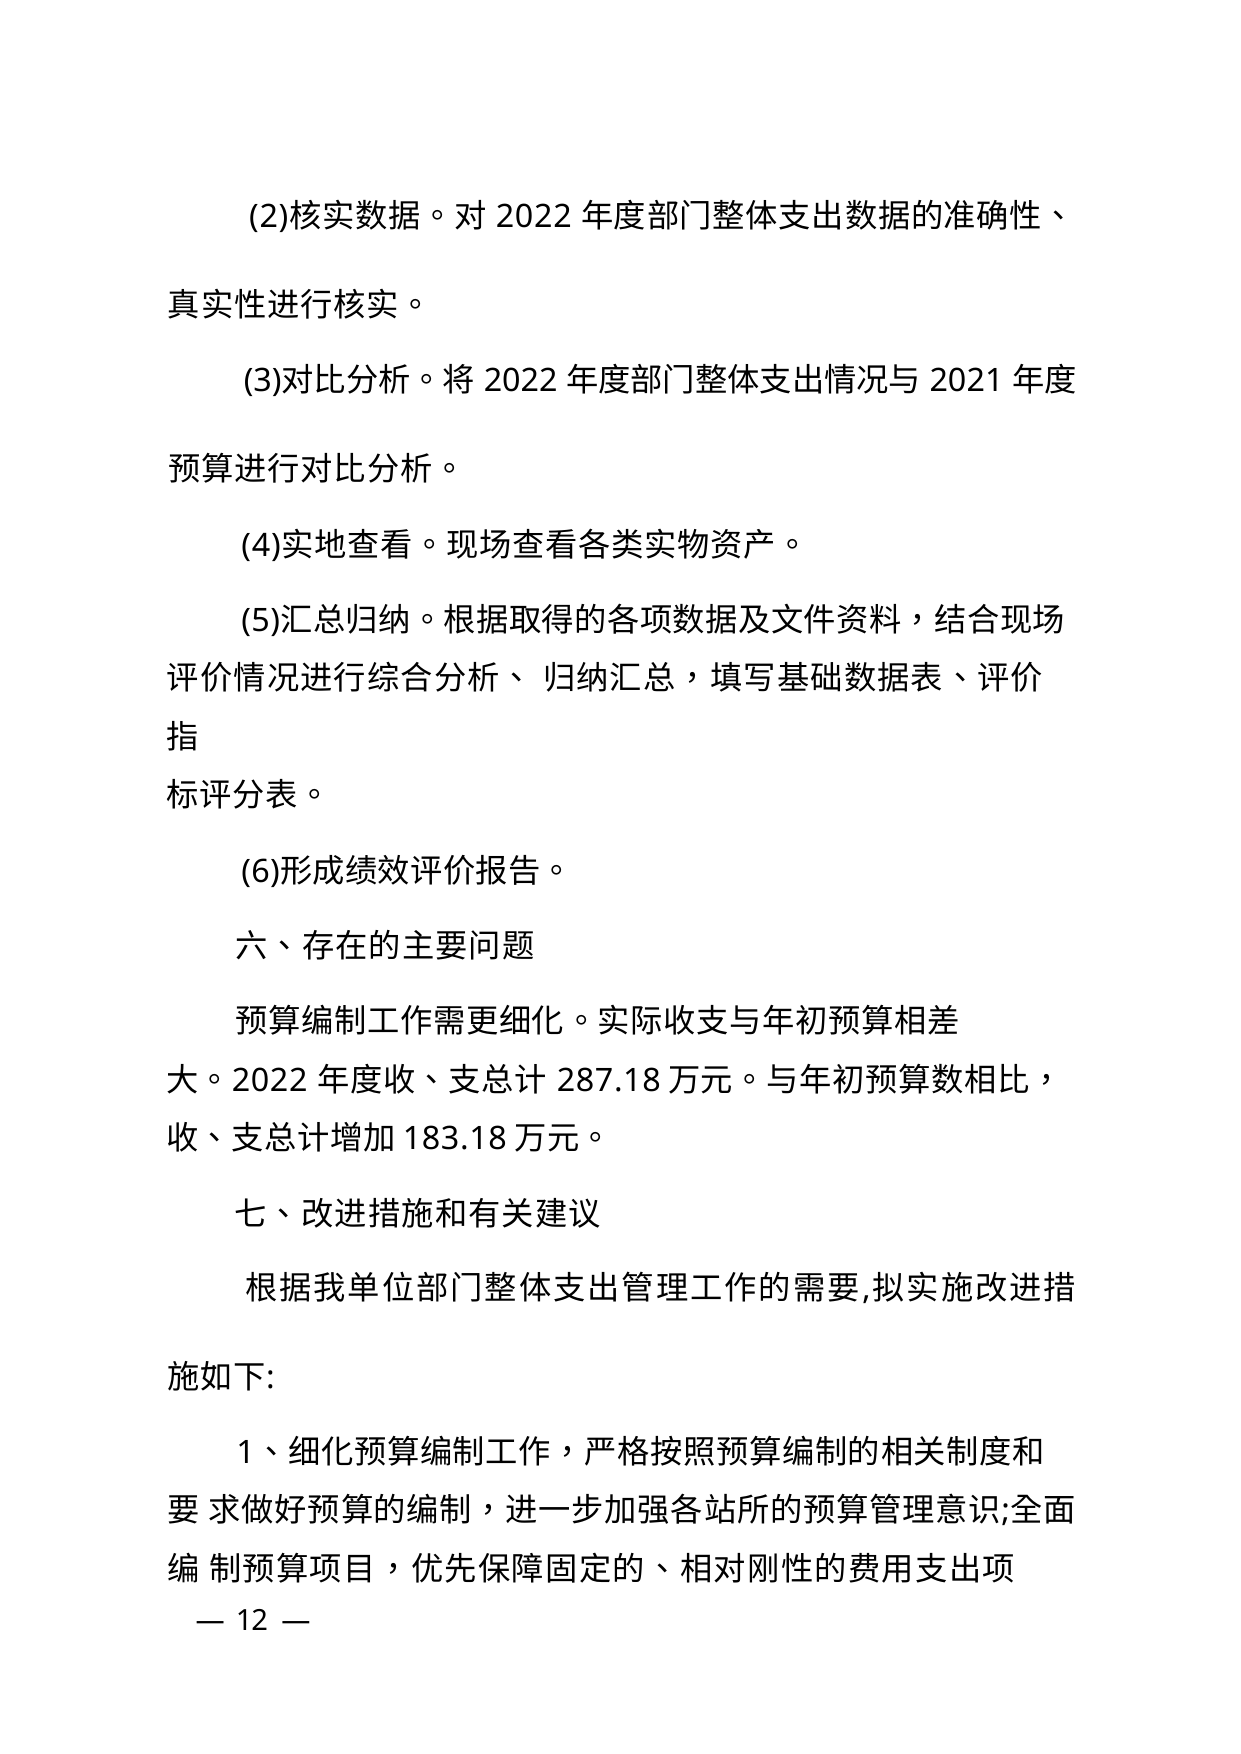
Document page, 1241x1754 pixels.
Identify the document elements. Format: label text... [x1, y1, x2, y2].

text (5)汇总归纳。根据取得的各项数据及文件资料，结合现场 评价情况进行综合分析、 归纳汇总，填写基础数据表、评价指 [167, 597, 1076, 758]
text (6)形成绩效评价报告。 [241, 848, 1076, 892]
text 七、改进措施和有关建议 [234, 1190, 1076, 1234]
text 预算进行对比分析。 [168, 446, 1076, 490]
text (3)对比分析。将 2022 年度部门整体支出情况与 2021 年度 [166, 357, 1076, 424]
text (4)实地查看。现场查看各类实物资产。 [241, 522, 1076, 566]
text 真实性进行核实。 [168, 282, 1076, 326]
text 标评分表。 [166, 772, 1076, 816]
text (2)核实数据。对 2022 年度部门整体支出数据的准确性、 [166, 193, 1074, 260]
text 根据我单位部门整体支出管理工作的需要,拟实施改进措 [166, 1265, 1076, 1332]
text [167, 1429, 1076, 1589]
text 施如下: [167, 1354, 1076, 1398]
text 六、存在的主要问题 [235, 922, 1076, 966]
text 预算编制工作需更细化。实际收支与年初预算相差大。2022 年度收、支总计 287.18万元。与年初预算数相比，收、支总计增加183.18万元。 [166, 998, 1076, 1159]
